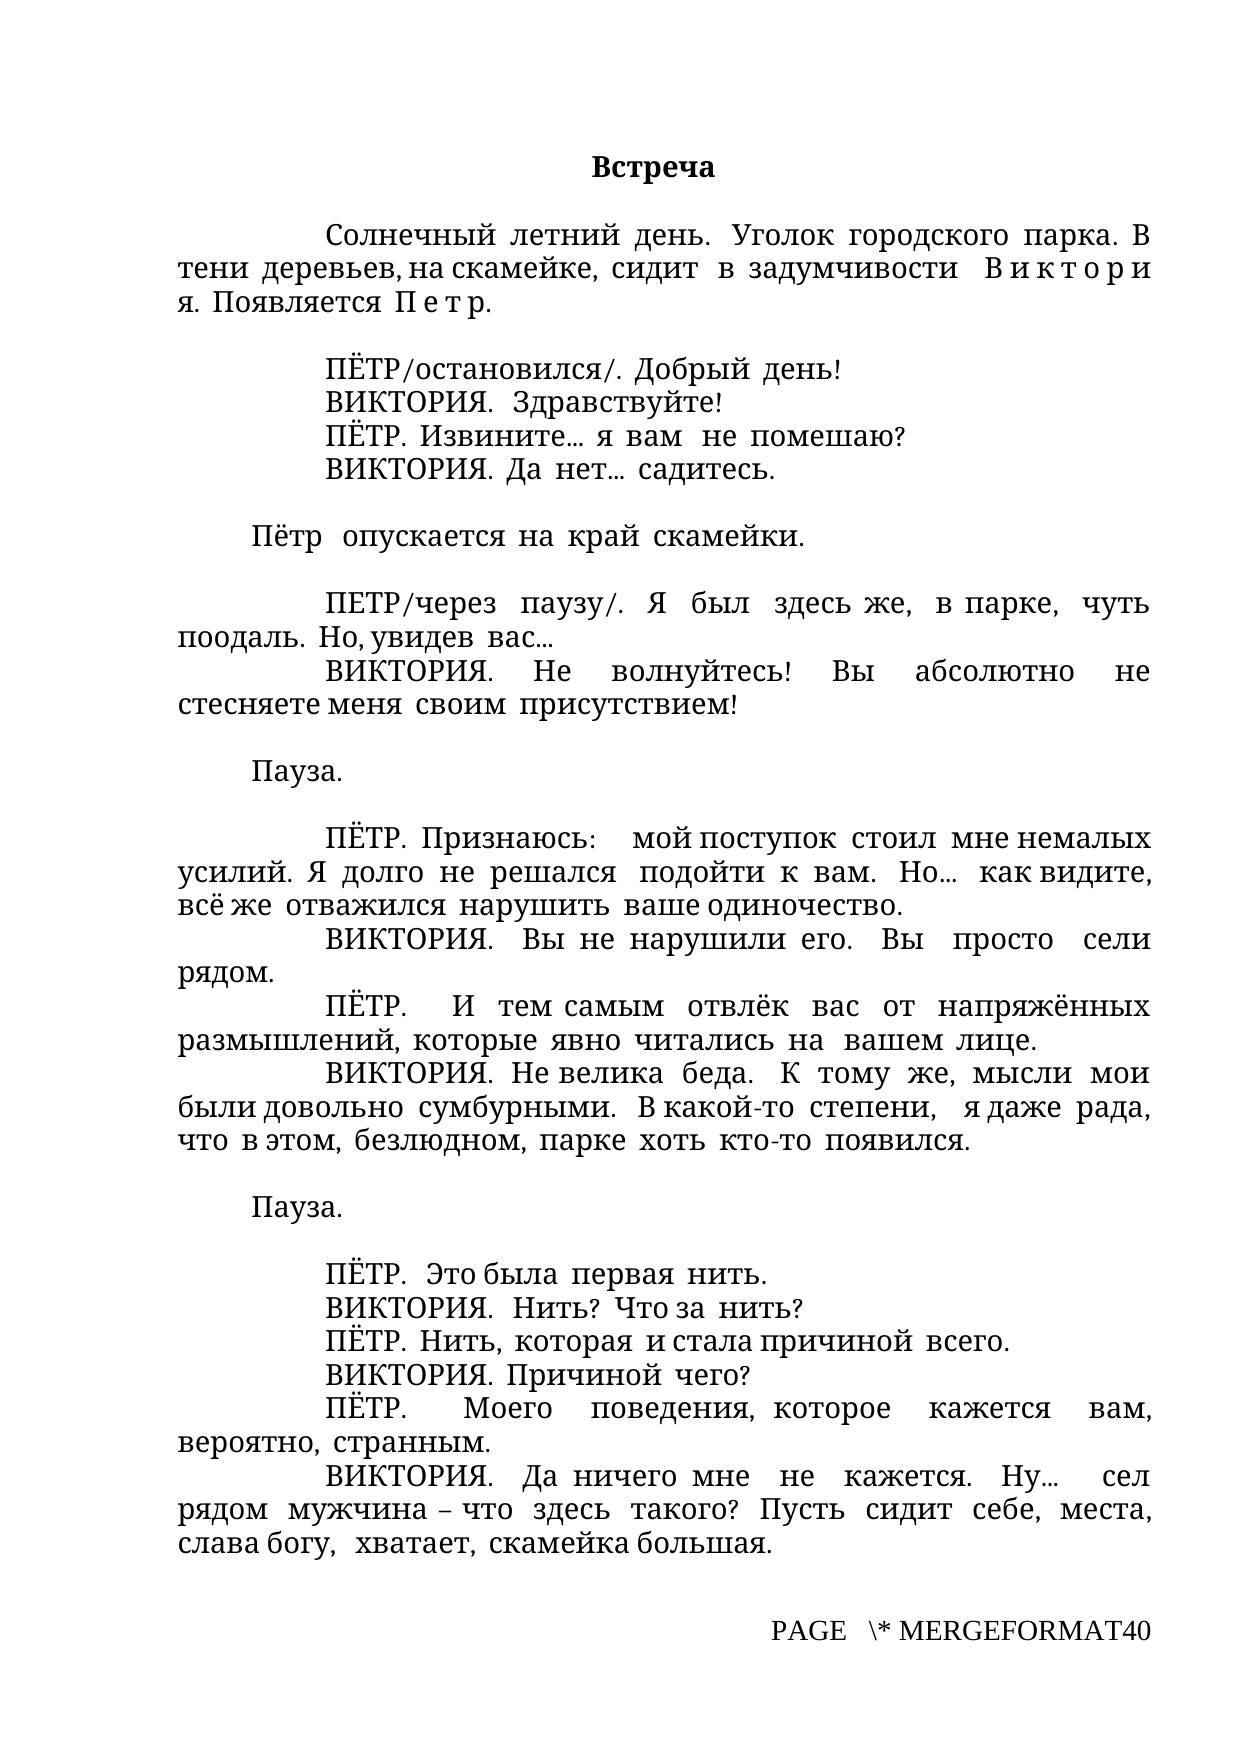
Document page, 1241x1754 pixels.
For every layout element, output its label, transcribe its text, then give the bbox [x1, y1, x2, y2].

text ВИКТОРИЯ. Не волнуйтесь! Вы абсолютно не стесняете меня своим присутствием! [177, 655, 1152, 722]
text ВИКТОРИЯ. Вы не нарушили его. Вы просто сели рядом. [177, 923, 1152, 990]
text ПЁТР. Это была первая нить. [177, 1258, 1152, 1292]
text ПЁТР. Нить, которая и стала причиной всего. [177, 1326, 1152, 1359]
text ВИКТОРИЯ. Не велика беда. К тому же, мысли мои были довольно сумбурными. В какой-то степени, я даже рада, что в этом, безлюдном, парке хоть кто-то появился. [177, 1057, 1152, 1158]
text ВИКТОРИЯ. Да ничего мне не кажется. Ну... сел рядом мужчина – что здесь такого? Пусть сидит себе, места, слава богу, хватает, скамейка большая. [177, 1460, 1152, 1560]
text ПЕТР/через паузу/. Я был здесь же, в парке, чуть поодаль. Но, увидев вас... [177, 588, 1152, 655]
text Встреча [177, 152, 1152, 185]
text Солнечный летний день. Уголок городского парка. В тени деревьев, на скамейке, сидит в задумчивости В и к т о р и я. Появляется П е т р. [177, 219, 1152, 319]
text ВИКТОРИЯ. Здравствуйте! [177, 386, 1152, 420]
text Пауза. [177, 1191, 1152, 1225]
text ПЁТР. Моего поведения, которое кажется вам, вероятно, странным. [177, 1393, 1152, 1460]
text ПЁТР/остановился/. Добрый день! [177, 353, 1152, 386]
text ВИКТОРИЯ. Причиной чего? [177, 1359, 1152, 1393]
text Пётр опускается на край скамейки. [177, 521, 1152, 554]
text Пауза. [177, 755, 1152, 789]
text ПЁТР. И тем самым отвлёк вас от напряжённых размышлений, которые явно читались на вашем лице. [177, 990, 1152, 1057]
text ВИКТОРИЯ. Нить? Что за нить? [177, 1292, 1152, 1326]
text ПЁТР. Извините... я вам не помешаю? [177, 420, 1152, 453]
text ПЁТР. Признаюсь: мой поступок стоил мне немалых усилий. Я долго не решался подойти к вам. Но... как видите, всё же отважился нарушить ваше одиночество. [177, 822, 1152, 923]
text ВИКТОРИЯ. Да нет... садитесь. [177, 453, 1152, 487]
